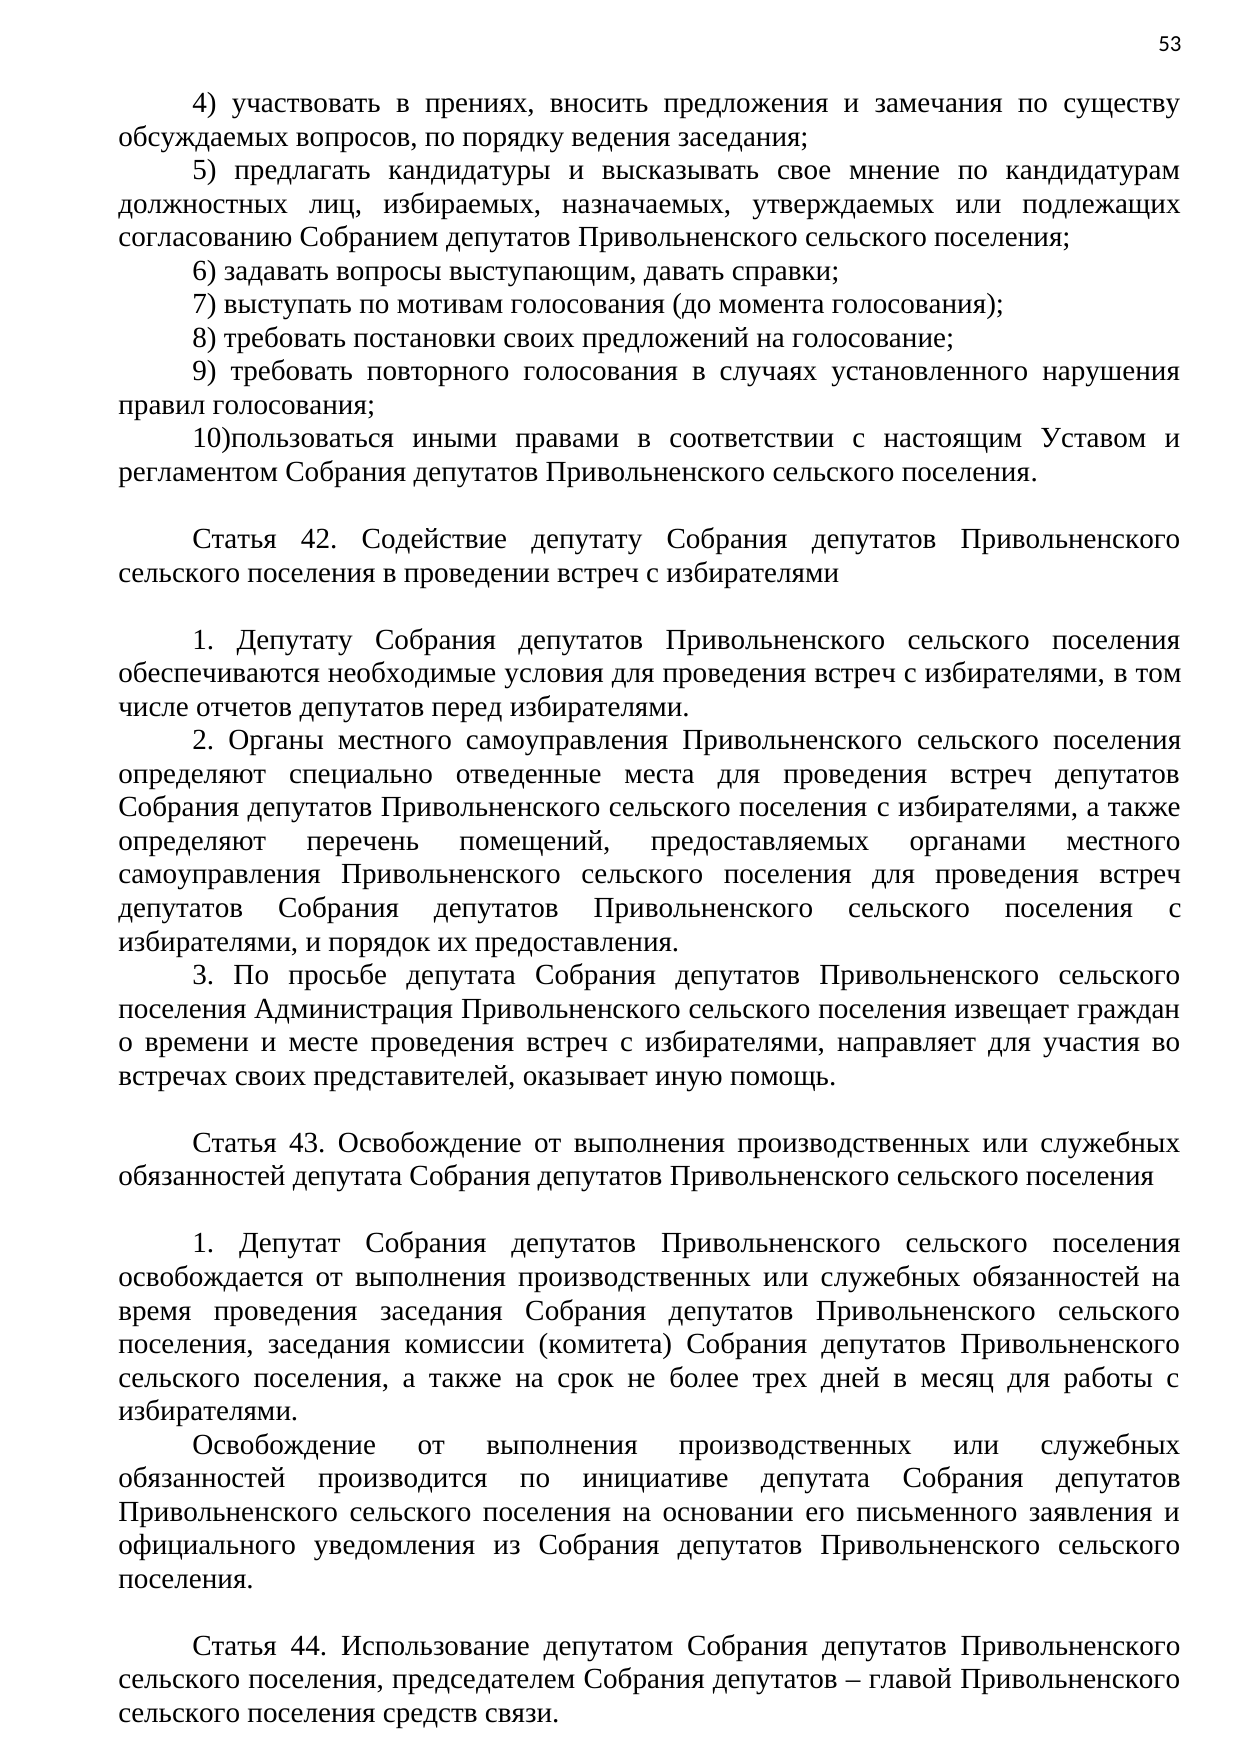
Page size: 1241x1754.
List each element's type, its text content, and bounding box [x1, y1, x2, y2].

text 7) выступать по мотивам голосования (до момента голосования); [118, 286, 1181, 320]
text 4) участвовать в прениях, вносить предложения и замечания по существу обсуждаемых вопросов, по порядку ведения заседания; [118, 85, 1181, 152]
text Статья 43. Освобождение от выполнения производственных или служебных обязанностей депутата Собрания депутатов Привольненского сельского поселения [118, 1125, 1181, 1192]
text Освобождение от выполнения производственных или служебных обязанностей производится по инициативе депутата Собрания депутатов Привольненского сельского поселения на основании его письменного заявления и официального уведомления из Собрания депутатов Привольненского сельского поселения. [118, 1427, 1181, 1594]
text 5) предлагать кандидатуры и высказывать свое мнение по кандидатурам должностных лиц, избираемых, назначаемых, утверждаемых или подлежащих согласованию Собранием депутатов Привольненского сельского поселения; [118, 152, 1181, 253]
text 9) требовать повторного голосования в случаях установленного нарушения правил голосования; [118, 353, 1181, 421]
text 1. Депутат Собрания депутатов Привольненского сельского поселения освобождается от выполнения производственных или служебных обязанностей на время проведения заседания Собрания депутатов Привольненского сельского поселения, заседания комиссии (комитета) Собрания депутатов Привольненского сельского поселения, а также на срок не более трех дней в месяц для работы с избирателями. [118, 1226, 1181, 1427]
text 3. По просьбе депутата Собрания депутатов Привольненского сельского поселения Администрация Привольненского сельского поселения извещает граждан о времени и месте проведения встреч с избирателями, направляет для участия во встречах своих представителей, оказывает иную помощь. [118, 957, 1181, 1091]
text 10)пользоваться иными правами в соответствии с настоящим Уставом и регламентом Собрания депутатов Привольненского сельского поселения. [118, 421, 1181, 488]
text Статья 44. Использование депутатом Собрания депутатов Привольненского сельского поселения, председателем Собрания депутатов – главой Привольненского сельского поселения средств связи. [118, 1628, 1181, 1729]
text 6) задавать вопросы выступающим, давать справки; [118, 253, 1181, 286]
text 1. Депутату Собрания депутатов Привольненского сельского поселения обеспечиваются необходимые условия для проведения встреч с избирателями, в том числе отчетов депутатов перед избирателями. [118, 622, 1181, 722]
text 2. Органы местного самоуправления Привольненского сельского поселения определяют специально отведенные места для проведения встреч депутатов Собрания депутатов Привольненского сельского поселения с избирателями, а также определяют перечень помещений, предоставляемых органами местного самоуправления Привольненского сельского поселения для проведения встреч депутатов Собрания депутатов Привольненского сельского поселения с избирателями, и порядок их предоставления. [118, 722, 1181, 957]
text 8) требовать постановки своих предложений на голосование; [118, 320, 1181, 353]
text Статья 42. Содействие депутату Собрания депутатов Привольненского сельского поселения в проведении встреч с избирателями [118, 521, 1181, 588]
